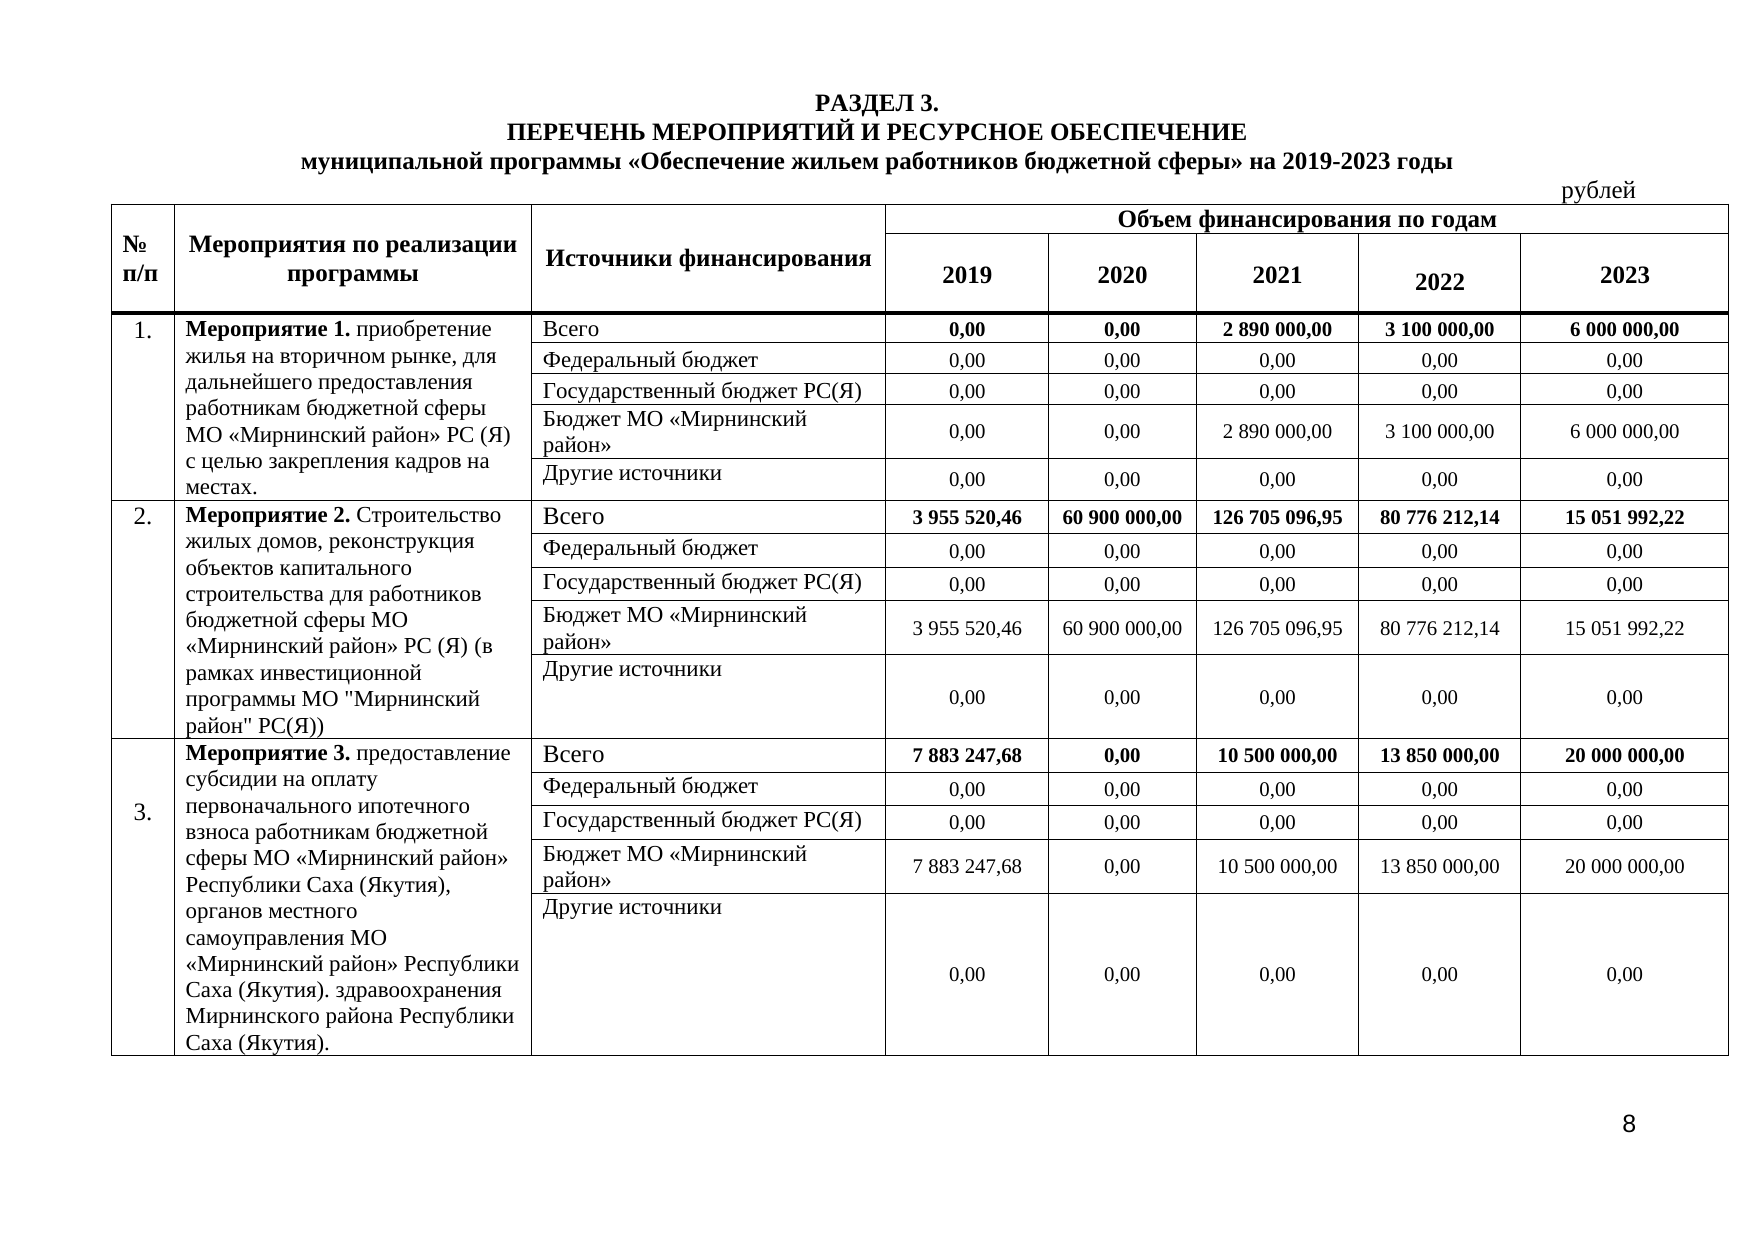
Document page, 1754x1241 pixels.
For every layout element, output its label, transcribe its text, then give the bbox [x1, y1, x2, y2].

table_cell 0,00 [1359, 534, 1520, 567]
table_cell 3 955 520,46 [886, 601, 1048, 654]
table_cell Федеральный бюджет [532, 773, 885, 805]
table_cell 2 890 000,00 [1197, 405, 1358, 457]
table_cell Другие источники [532, 894, 885, 1055]
table_cell Другие источники [532, 459, 885, 500]
table_cell 0,00 [1521, 806, 1728, 839]
table_cell 0,00 [1197, 773, 1358, 805]
table_cell 0,00 [1359, 655, 1520, 738]
table_cell Мероприятие 3. предоставление субсидии на оплату первоначального ипотечного взноса работникам бюджетной сферы МО «Мирнинский район» Республики Саха (Якутия), органов местного самоуправления МО «Мирнинский район» Республики Саха (Якутия). здравоохранения Мирнинского района Республики Саха (Якутия). [175, 739, 531, 1055]
table_cell 0,00 [1521, 343, 1728, 373]
table_cell 0,00 [1359, 894, 1520, 1055]
table_cell Всего [532, 501, 885, 533]
table_cell 6 000 000,00 [1521, 315, 1728, 342]
table_cell 0,00 [886, 459, 1048, 500]
table_header Объем финансирования по годам [886, 205, 1728, 233]
table_cell Всего [532, 315, 885, 342]
table_cell 0,00 [886, 405, 1048, 457]
table_cell 15 051 992,22 [1521, 501, 1728, 533]
table_cell 0,00 [1521, 459, 1728, 500]
table_cell 0,00 [1049, 840, 1196, 892]
table_cell 0,00 [886, 894, 1048, 1055]
table_cell 60 900 000,00 [1049, 601, 1196, 654]
table_cell 0,00 [1049, 806, 1196, 839]
table_cell 0,00 [1521, 534, 1728, 567]
table_cell 0,00 [1359, 374, 1520, 404]
text рублей [118, 175, 1636, 203]
table_cell 0,00 [1049, 773, 1196, 805]
table_cell 0,00 [1521, 374, 1728, 404]
table_header Источники финансирования [532, 205, 885, 311]
table_cell Бюджет МО «Мирнинский район» [532, 840, 885, 892]
table_cell 0,00 [886, 568, 1048, 600]
table_cell 80 776 212,14 [1359, 601, 1520, 654]
table_cell 60 900 000,00 [1049, 501, 1196, 533]
table_cell 2020 [1049, 234, 1196, 311]
table_cell 13 850 000,00 [1359, 739, 1520, 772]
table_cell Мероприятие 2. Строительство жилых домов, реконструкция объектов капитального строительства для работников бюджетной сферы МО «Мирнинский район» РС (Я) (в рамках инвестиционной программы МО "Мирнинский район" РС(Я)) [175, 501, 531, 738]
table_cell 2022 [1359, 234, 1520, 311]
table_cell 0,00 [1049, 894, 1196, 1055]
table_cell 0,00 [1197, 806, 1358, 839]
table_cell 10 500 000,00 [1197, 739, 1358, 772]
table_cell 20 000 000,00 [1521, 840, 1728, 892]
table_cell 0,00 [1049, 405, 1196, 457]
table_cell 2 890 000,00 [1197, 315, 1358, 342]
list муниципальной программы «Обеспечение жильем работников бюджетной сферы» на 2019-2023 годы [118, 146, 1636, 175]
table_cell 0,00 [886, 806, 1048, 839]
table_cell Федеральный бюджет [532, 343, 885, 373]
table_cell 0,00 [1197, 459, 1358, 500]
table_cell 0,00 [1049, 343, 1196, 373]
table_cell 0,00 [1049, 739, 1196, 772]
table_cell 0,00 [1359, 773, 1520, 805]
table_cell 0,00 [1049, 459, 1196, 500]
table_cell 0,00 [1521, 655, 1728, 738]
list ПЕРЕЧЕНЬ МЕРОПРИЯТИЙ И РЕСУРСНОЕ ОБЕСПЕЧЕНИЕ [118, 117, 1636, 146]
table_cell 15 051 992,22 [1521, 601, 1728, 654]
table_cell 0,00 [886, 534, 1048, 567]
table_cell Мероприятие 1. приобретение жилья на вторичном рынке, для дальнейшего предоставления работникам бюджетной сферы МО «Мирнинский район» РС (Я) с целью закрепления кадров на местах. [175, 315, 531, 500]
table_cell 0,00 [886, 343, 1048, 373]
table_cell 0,00 [1049, 374, 1196, 404]
table_cell 0,00 [1359, 806, 1520, 839]
table_cell 0,00 [1197, 655, 1358, 738]
table_cell 80 776 212,14 [1359, 501, 1520, 533]
table_cell 0,00 [886, 773, 1048, 805]
table_header Мероприятия по реализации программы [175, 205, 531, 311]
table_cell 0,00 [1197, 374, 1358, 404]
table_cell Государственный бюджет РС(Я) [532, 374, 885, 404]
table_cell 0,00 [1521, 568, 1728, 600]
table_cell 0,00 [886, 315, 1048, 342]
table_cell 0,00 [1049, 534, 1196, 567]
table_cell 10 500 000,00 [1197, 840, 1358, 892]
table_cell 1. [112, 315, 174, 500]
table_cell 20 000 000,00 [1521, 739, 1728, 772]
table_cell 0,00 [1197, 894, 1358, 1055]
table_cell 6 000 000,00 [1521, 405, 1728, 457]
table_cell 0,00 [1359, 568, 1520, 600]
table_cell 0,00 [1197, 343, 1358, 373]
table_cell Всего [532, 739, 885, 772]
table_cell 3 100 000,00 [1359, 315, 1520, 342]
table_cell Федеральный бюджет [532, 534, 885, 567]
table_cell 126 705 096,95 [1197, 601, 1358, 654]
table_cell 0,00 [1197, 534, 1358, 567]
table_cell 0,00 [1049, 315, 1196, 342]
table_cell 3. [112, 739, 174, 1055]
table_cell 3 100 000,00 [1359, 405, 1520, 457]
table_cell 2019 [886, 234, 1048, 311]
table_cell Государственный бюджет РС(Я) [532, 568, 885, 600]
table_cell 0,00 [1049, 655, 1196, 738]
table_cell 7 883 247,68 [886, 840, 1048, 892]
table_cell 0,00 [1521, 894, 1728, 1055]
table_cell 13 850 000,00 [1359, 840, 1520, 892]
table_cell 2023 [1521, 234, 1728, 311]
list РАЗДЕЛ 3. [118, 88, 1636, 117]
table_cell Бюджет МО «Мирнинский район» [532, 601, 885, 654]
table_cell Бюджет МО «Мирнинский район» [532, 405, 885, 457]
table_cell 0,00 [886, 374, 1048, 404]
table_cell 7 883 247,68 [886, 739, 1048, 772]
table_cell 126 705 096,95 [1197, 501, 1358, 533]
table_cell 0,00 [1049, 568, 1196, 600]
table_cell Другие источники [532, 655, 885, 738]
table_cell 0,00 [1197, 568, 1358, 600]
table_cell 2021 [1197, 234, 1358, 311]
table_cell 0,00 [1359, 459, 1520, 500]
table_cell 0,00 [886, 655, 1048, 738]
table_cell Государственный бюджет РС(Я) [532, 806, 885, 839]
table_header № п/п [112, 205, 174, 311]
table_cell 0,00 [1359, 343, 1520, 373]
table_cell 2. [112, 501, 174, 738]
table_cell 3 955 520,46 [886, 501, 1048, 533]
table_cell 0,00 [1521, 773, 1728, 805]
